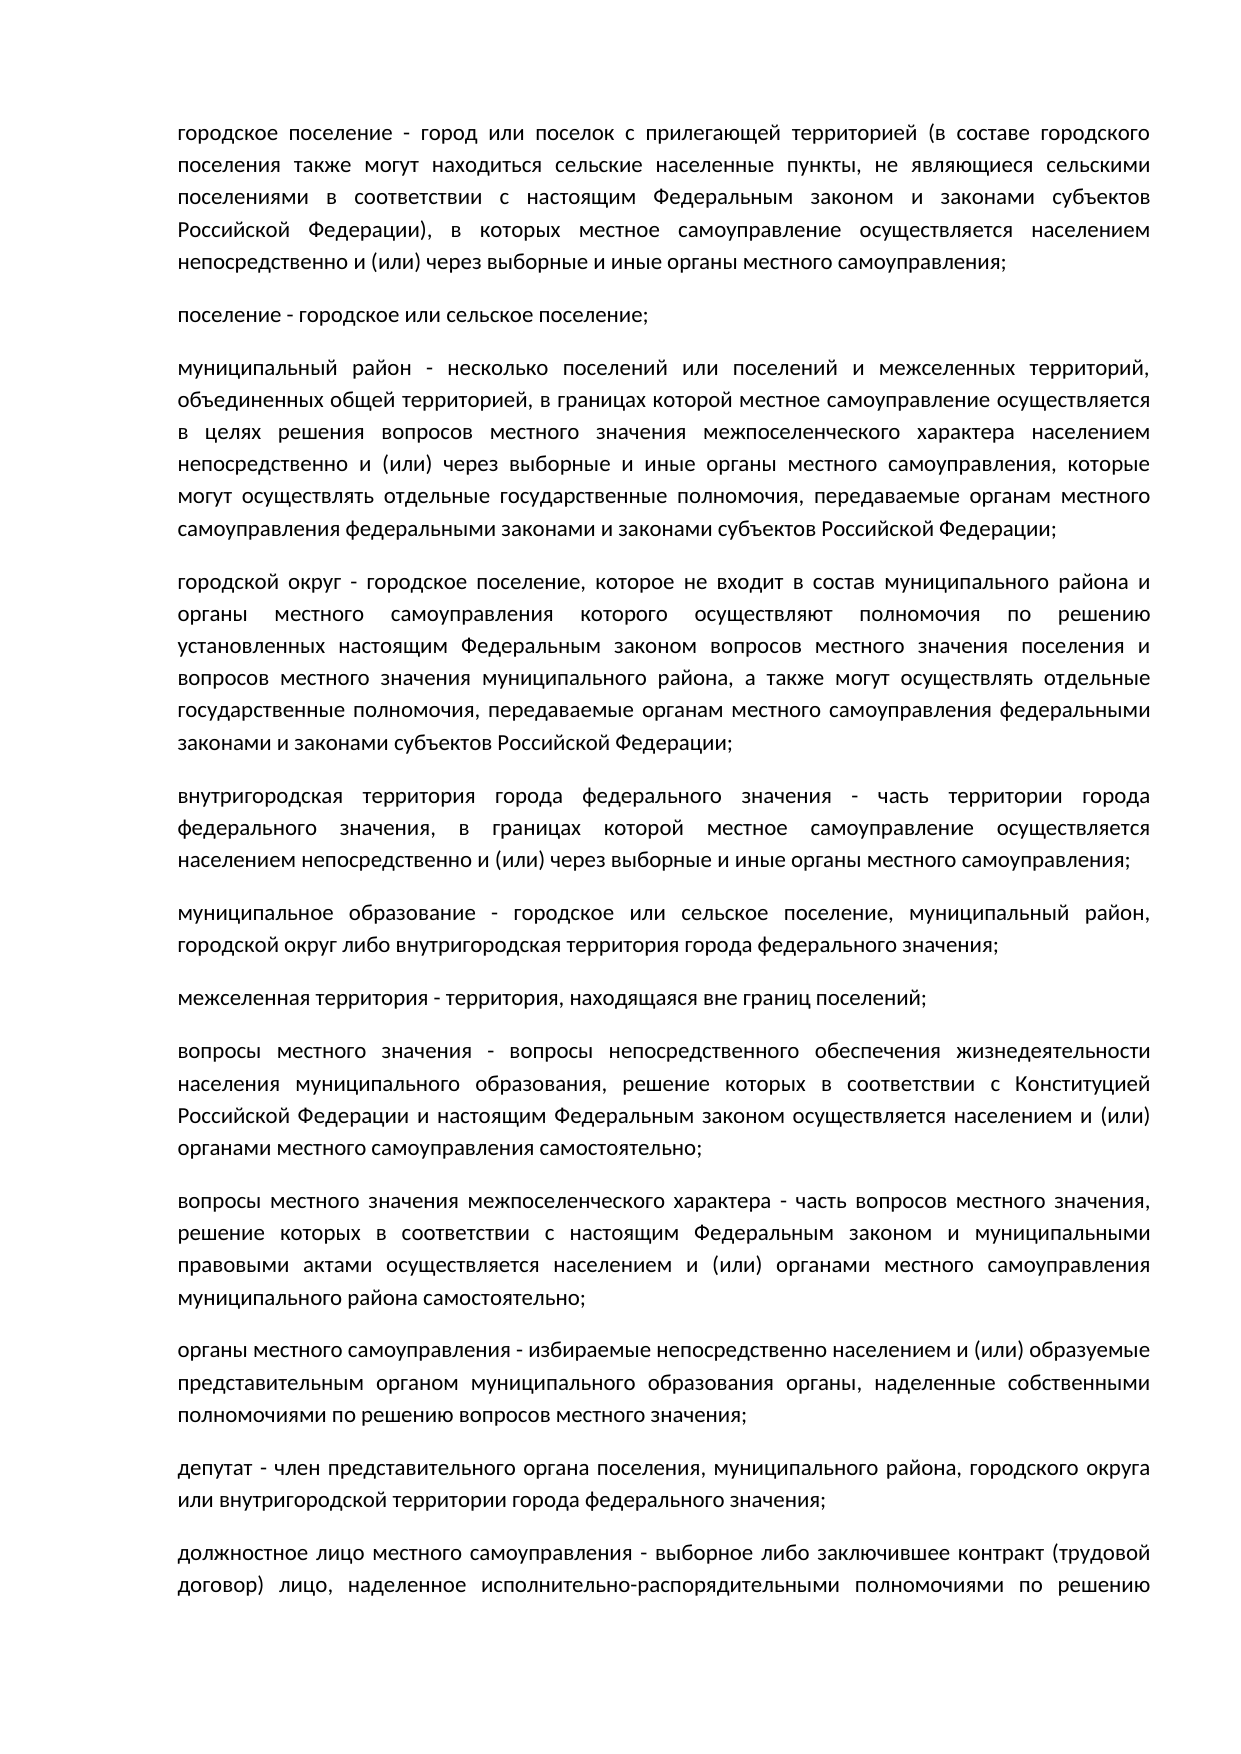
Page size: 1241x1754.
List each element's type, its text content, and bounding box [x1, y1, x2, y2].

text муниципальное образование - городское или сельское поселение, муниципальный район, городской округ либо внутригородская территория города федерального значения; [177, 898, 1152, 958]
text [177, 1538, 1152, 1598]
text межселенная территория - территория, находящаяся вне границ поселений; [177, 983, 1152, 1011]
text муниципальный район - несколько поселений или поселений и межселенных территорий, объединенных общей территорией, в границах которой местное самоуправление осуществляется в целях решения вопросов местного значения межпоселенческого характера населением непосредственно и (или) через выборные и иные органы местного самоуправления, которые могут осуществлять отдельные государственные полномочия, передаваемые органам местного самоуправления федеральными законами и законами субъектов Российской Федерации; [177, 353, 1152, 542]
text депутат - член представительного органа поселения, муниципального района, городского округа или внутригородской территории города федерального значения; [177, 1453, 1152, 1513]
text вопросы местного значения - вопросы непосредственного обеспечения жизнедеятельности населения муниципального образования, решение которых в соответствии с Конституцией Российской Федерации и настоящим Федеральным законом осуществляется населением и (или) органами местного самоуправления самостоятельно; [177, 1036, 1152, 1161]
text поселение - городское или сельское поселение; [177, 300, 1152, 328]
text органы местного самоуправления - избираемые непосредственно населением и (или) образуемые представительным органом муниципального образования органы, наделенные собственными полномочиями по решению вопросов местного значения; [177, 1336, 1152, 1428]
text городской округ - городское поселение, которое не входит в состав муниципального района и органы местного самоуправления которого осуществляют полномочия по решению установленных настоящим Федеральным законом вопросов местного значения поселения и вопросов местного значения муниципального района, а также могут осуществлять отдельные государственные полномочия, передаваемые органам местного самоуправления федеральными законами и законами субъектов Российской Федерации; [177, 567, 1152, 756]
text внутригородская территория города федерального значения - часть территории города федерального значения, в границах которой местное самоуправление осуществляется населением непосредственно и (или) через выборные и иные органы местного самоуправления; [177, 781, 1152, 873]
text вопросы местного значения межпоселенческого характера - часть вопросов местного значения, решение которых в соответствии с настоящим Федеральным законом и муниципальными правовыми актами осуществляется населением и (или) органами местного самоуправления муниципального района самостоятельно; [177, 1186, 1152, 1311]
text городское поселение - город или поселок с прилегающей территорией (в составе городского поселения также могут находиться сельские населенные пункты, не являющиеся сельскими поселениями в соответствии с настоящим Федеральным законом и законами субъектов Российской Федерации), в которых местное самоуправление осуществляется населением непосредственно и (или) через выборные и иные органы местного самоуправления; [177, 118, 1152, 275]
